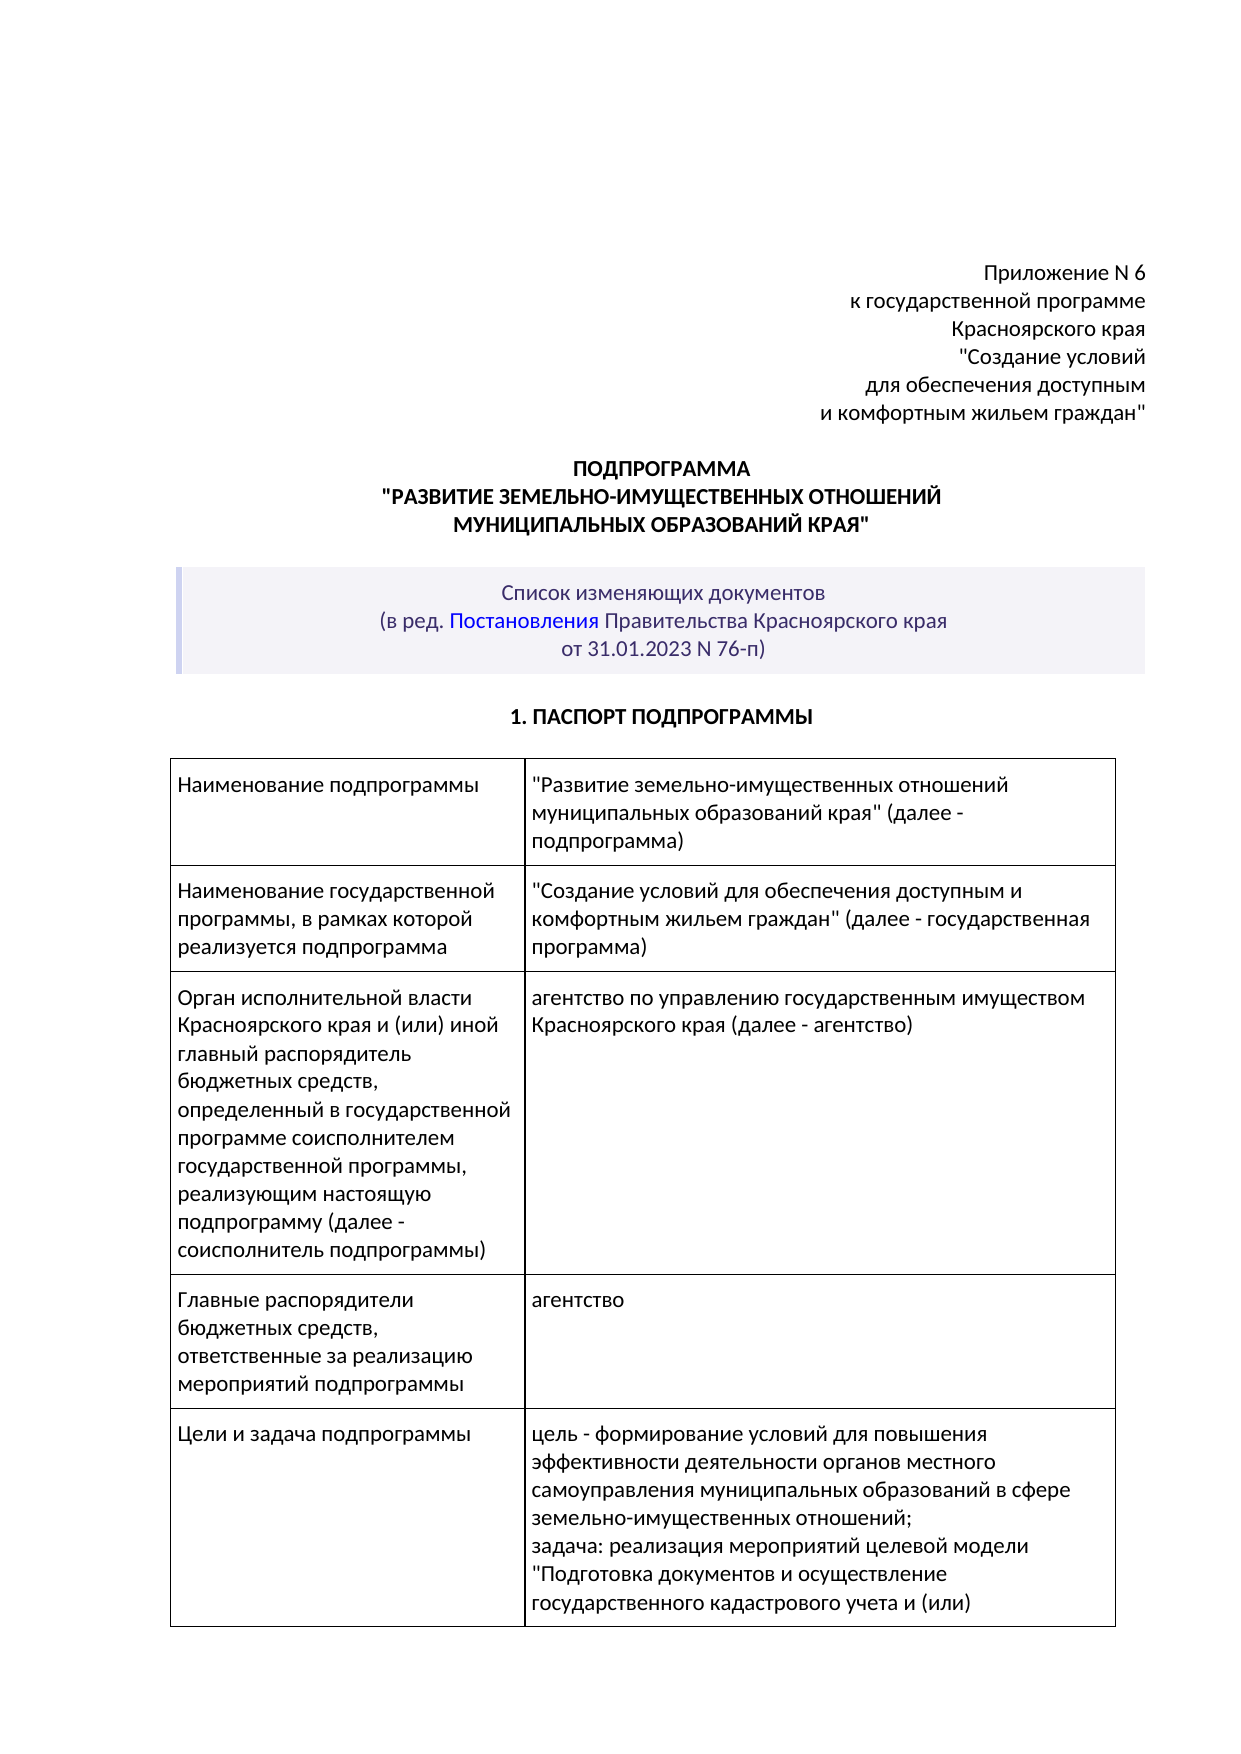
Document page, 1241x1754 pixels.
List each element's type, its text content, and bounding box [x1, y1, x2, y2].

title ПОДПРОГРАММА [177, 454, 1146, 482]
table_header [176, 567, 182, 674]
text Красноярского края [177, 314, 1146, 342]
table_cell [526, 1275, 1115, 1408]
text Приложение N 6 [177, 258, 1146, 286]
text "Создание условий [177, 342, 1146, 370]
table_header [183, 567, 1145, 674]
text для обеспечения доступным [177, 370, 1146, 398]
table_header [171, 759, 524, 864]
title 1. ПАСПОРТ ПОДПРОГРАММЫ [177, 702, 1146, 730]
title МУНИЦИПАЛЬНЫХ ОБРАЗОВАНИЙ КРАЯ" [177, 510, 1146, 538]
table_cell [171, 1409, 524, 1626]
text и комфортным жильем граждан" [177, 398, 1146, 426]
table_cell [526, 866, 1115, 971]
title "РАЗВИТИЕ ЗЕМЕЛЬНО-ИМУЩЕСТВЕННЫХ ОТНОШЕНИЙ [177, 482, 1146, 510]
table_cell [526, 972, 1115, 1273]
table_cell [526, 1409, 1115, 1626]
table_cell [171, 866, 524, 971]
text к государственной программе [177, 286, 1146, 314]
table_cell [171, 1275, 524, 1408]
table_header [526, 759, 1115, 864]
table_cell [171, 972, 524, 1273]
